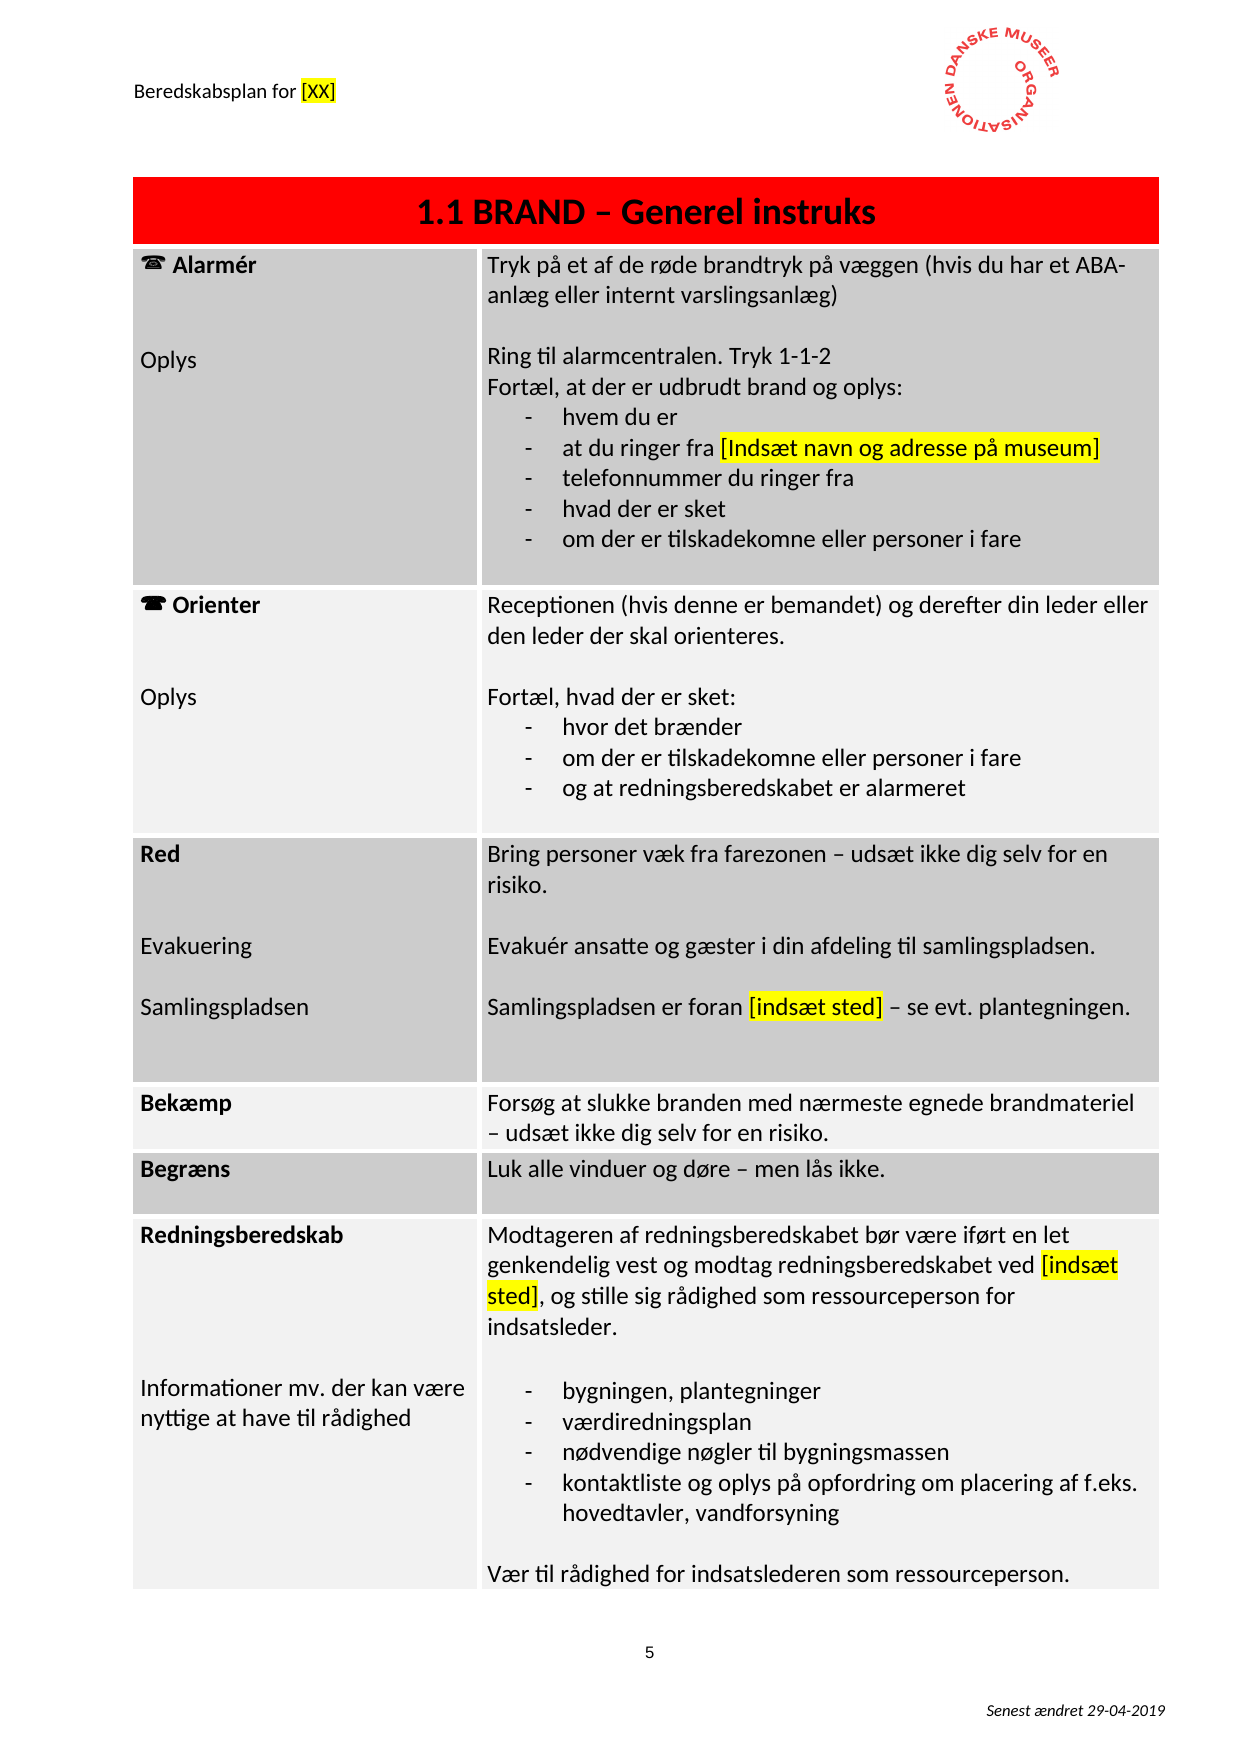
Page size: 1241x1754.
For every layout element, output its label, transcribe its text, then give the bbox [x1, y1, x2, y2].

table_cell Modtageren af redningsberedskabet bør være iført en let genkendelig vest og modtag redningsberedskabet ved [indsæt sted], og stille sig rådighed som ressourceperson for indsatsleder. bygningen, plantegninger værdiredningsplan nødvendige nøgler til bygningsmassen kontaktliste og oplys på opfordring om placering af f.eks. hovedtavler, vandforsyning Vær til rådighed for indsatslederen som ressourceperson. [482, 1219, 1159, 1589]
table_cell Alarmér Oplys [133, 249, 477, 585]
table_cell Luk alle vinduer og døre – men lås ikke. [482, 1153, 1159, 1214]
table_cell Redningsberedskab Informationer mv. der kan være nyttige at have til rådighed [133, 1219, 477, 1589]
table_cell Forsøg at slukke branden med nærmeste egnede brandmateriel – udsæt ikke dig selv for en risiko. [482, 1087, 1159, 1149]
table_cell Tryk på et af de røde brandtryk på væggen (hvis du har et ABA-anlæg eller internt varslingsanlæg) Ring til alarmcentralen. Tryk 1-1-2 Fortæl, at der er udbrudt brand og oplys: hvem du er at du ringer fra [Indsæt navn og adresse på museum] telefonnummer du ringer fra hvad der er sket om der er tilskadekomne eller personer i fare [482, 249, 1159, 585]
table_cell Red Evakuering Samlingspladsen [133, 838, 477, 1082]
table_header 1.1 BRAND – Generel instruks [133, 177, 1159, 244]
table_cell Orienter Oplys [133, 590, 477, 833]
table_cell Receptionen (hvis denne er bemandet) og derefter din leder eller den leder der skal orienteres. Fortæl, hvad der er sket: hvor det brænder om der er tilskadekomne eller personer i fare og at redningsberedskabet er alarmeret [482, 590, 1159, 833]
table_cell Bekæmp [133, 1087, 477, 1149]
table_cell Begræns [133, 1153, 477, 1214]
picture [944, 27, 1059, 132]
table_cell Bring personer væk fra farezonen – udsæt ikke dig selv for en risiko. Evakuér ansatte og gæster i din afdeling til samlingspladsen. Samlingspladsen er foran [indsæt sted] – se evt. plantegningen. [482, 838, 1159, 1082]
